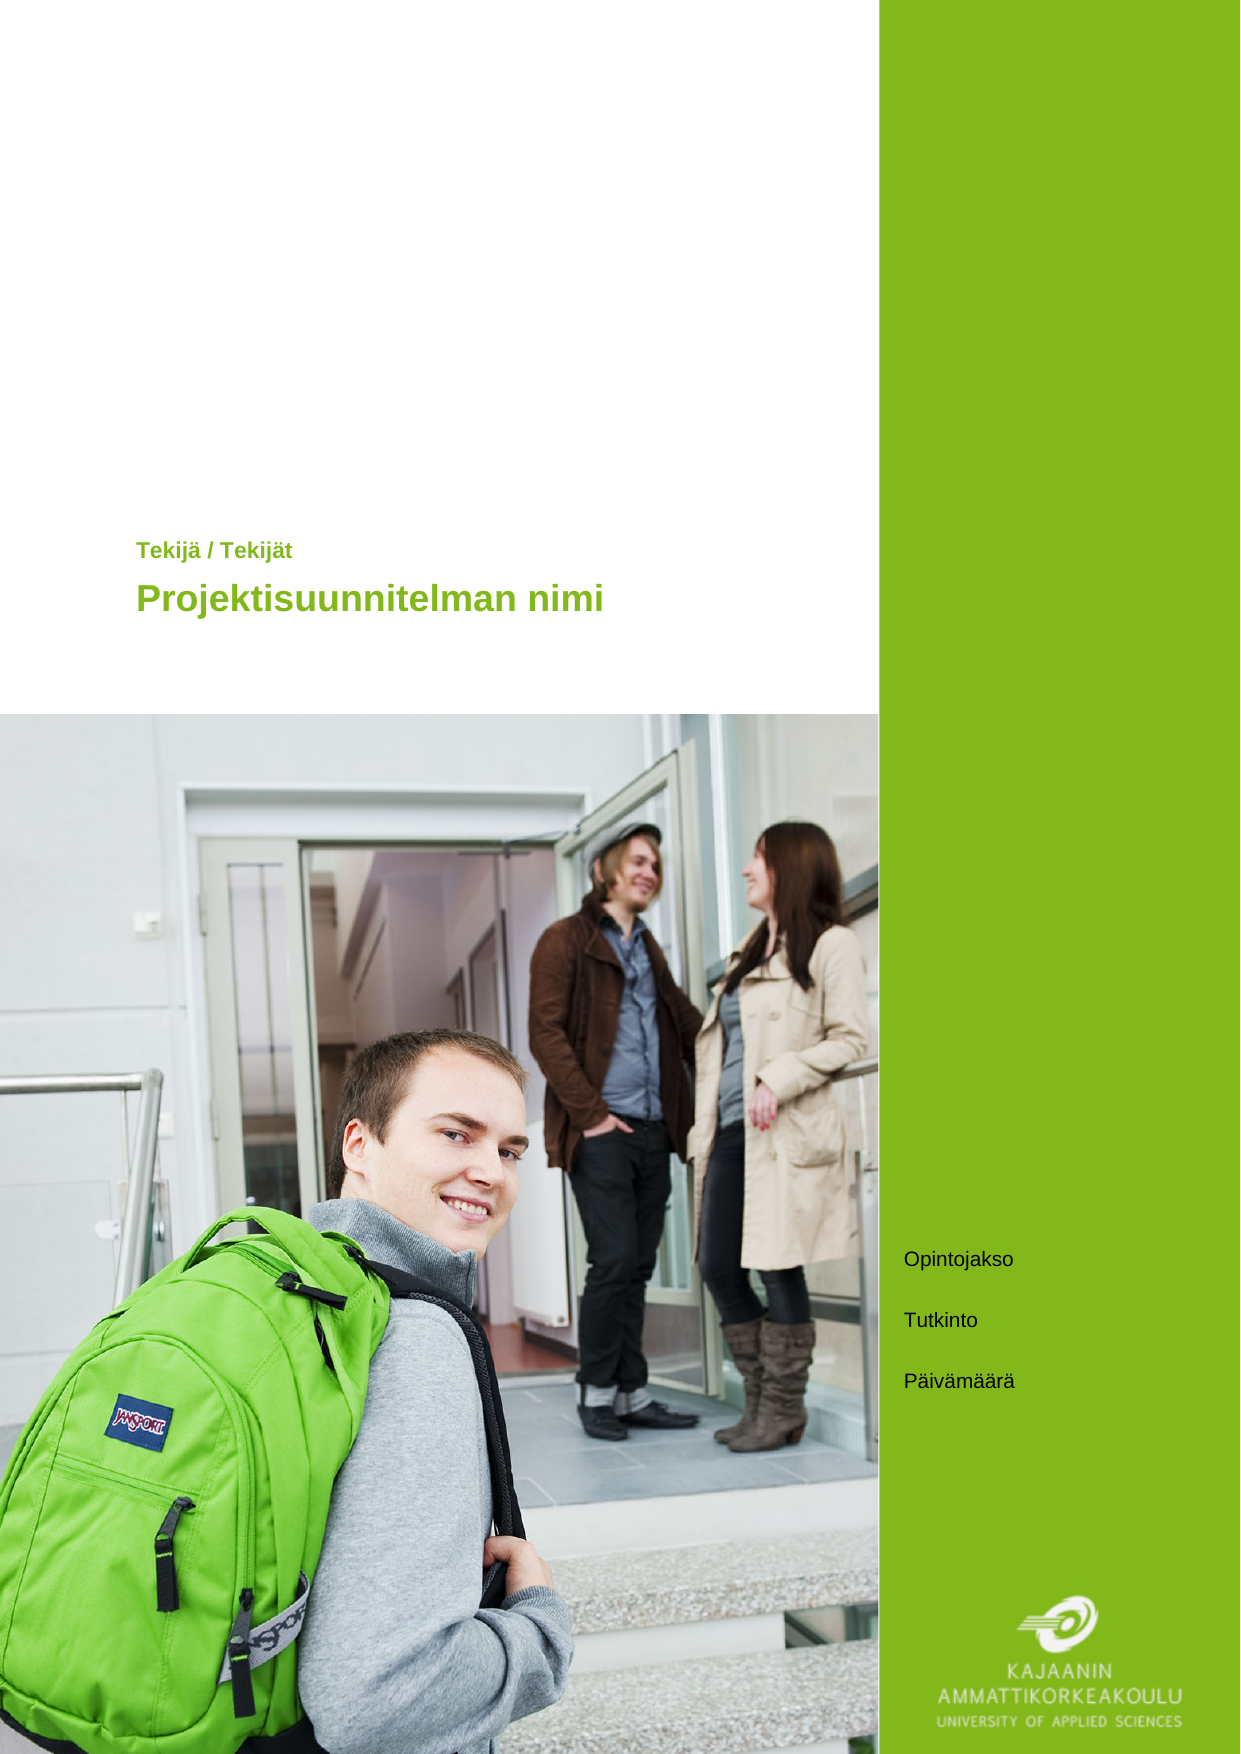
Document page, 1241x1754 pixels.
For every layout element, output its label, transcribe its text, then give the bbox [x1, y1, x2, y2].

text Tutkinto [904, 1307, 1152, 1331]
text Tekijä / Tekijät [136, 537, 981, 563]
picture [0, 0, 1241, 1754]
text Projektisuunnitelman nimi [136, 577, 981, 620]
text Opintojakso [904, 1247, 1152, 1271]
text Päivämäärä [904, 1368, 1152, 1392]
